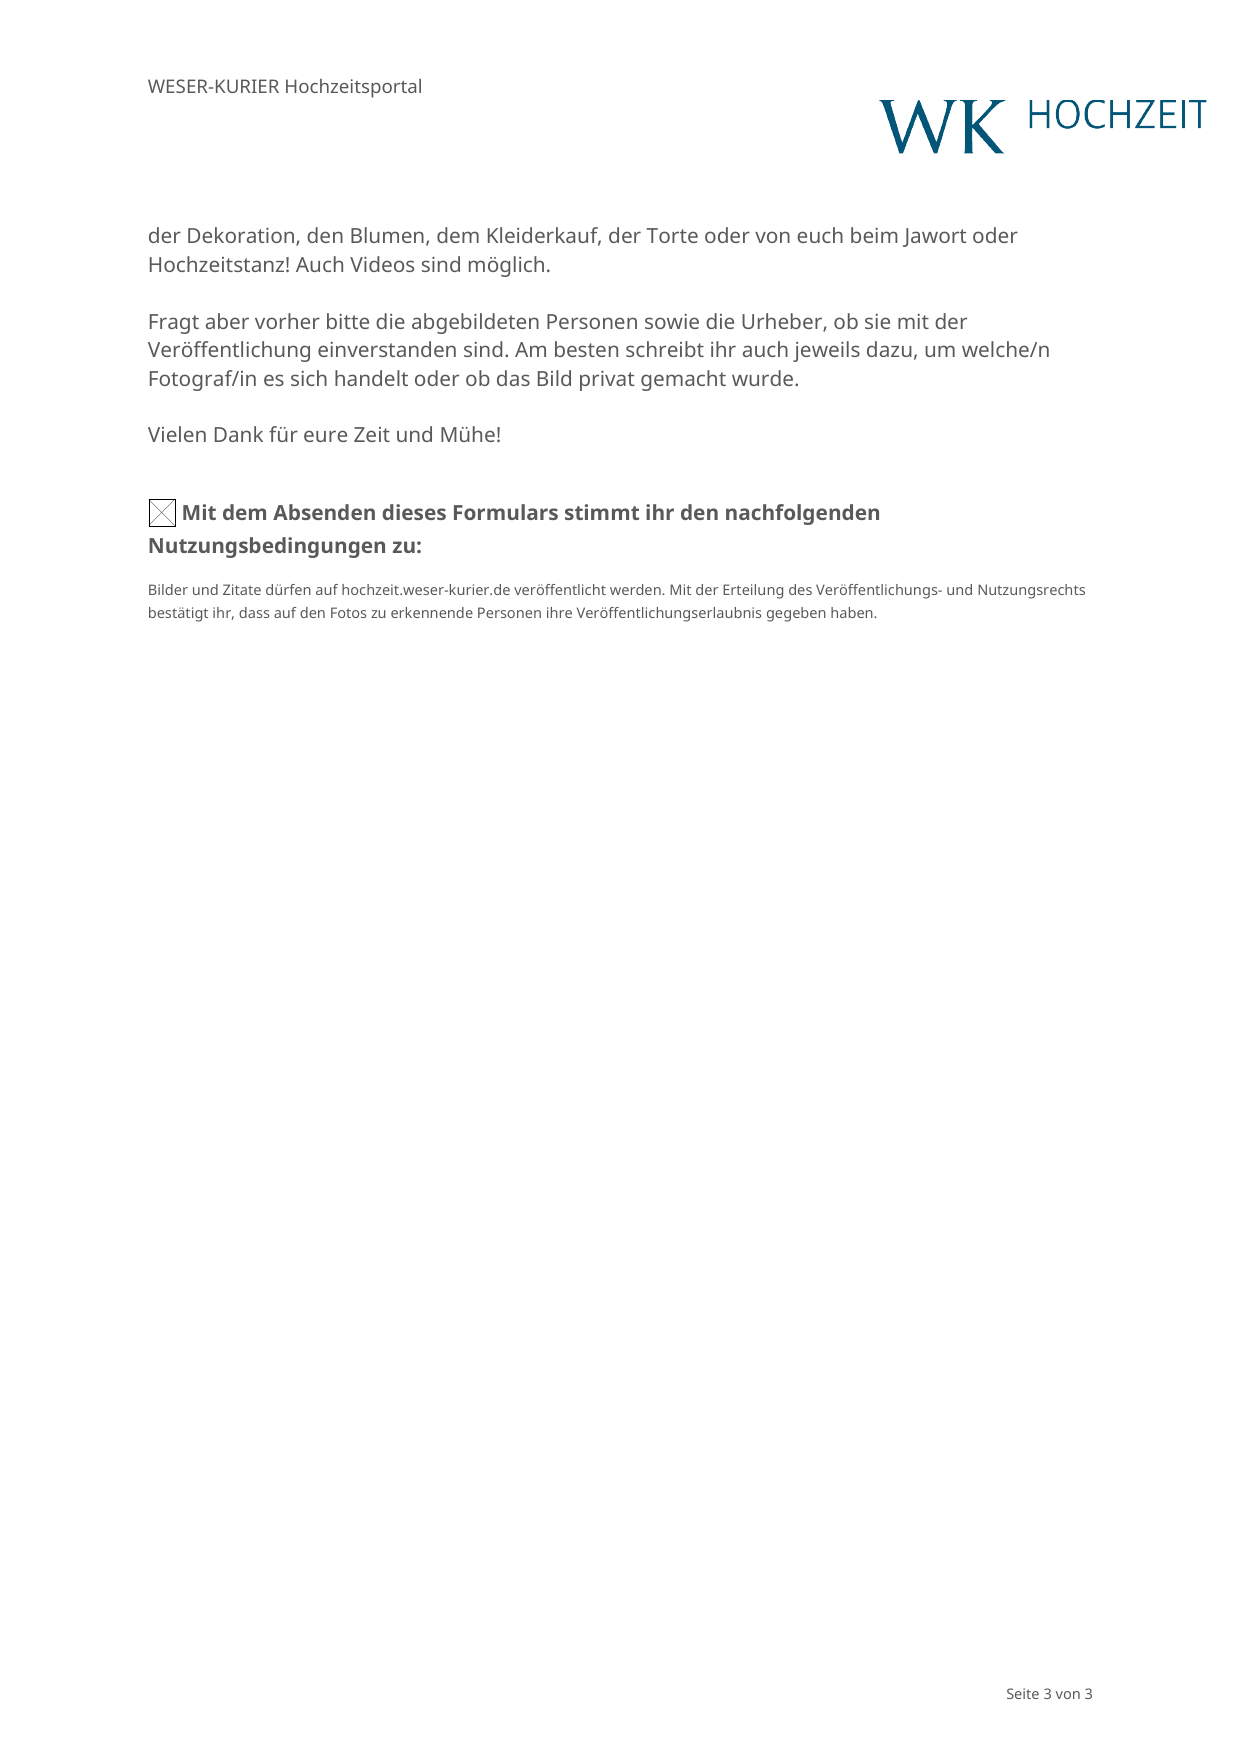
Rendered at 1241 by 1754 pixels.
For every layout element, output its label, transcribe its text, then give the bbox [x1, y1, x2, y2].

text Vielen Dank für eure Zeit und Mühe! [148, 421, 1093, 449]
picture [1060, 103, 1076, 126]
picture [891, 100, 917, 140]
picture [980, 100, 1207, 153]
text Mit dem Absenden dieses Formulars stimmt ihr den nachfolgenden Nutzungsbedingungen zu: [148, 498, 1093, 559]
text Bilder und Zitate dürfen auf hochzeit.weser-kurier.de veröffentlicht werden. Mit der Erteilung des Veröffentlichungs- und Nutzungsrechts bestätigt ihr, dass auf den Fotos zu erkennende Personen ihre Veröffentlichungserlaubnis gegeben haben. [148, 580, 1093, 623]
picture [938, 100, 964, 153]
picture [1033, 100, 1046, 112]
picture [921, 100, 946, 139]
picture [1114, 100, 1126, 112]
picture [973, 100, 991, 123]
picture [904, 117, 933, 153]
picture [878, 100, 898, 153]
picture [973, 130, 993, 153]
text Fragt aber vorher bitte die abgebildeten Personen sowie die Urheber, ob sie mit der Veröffentlichung einverstanden sind. Am besten schreibt ihr auch jeweils dazu, um welche/n Fotograf/in es sich handelt oder ob das Bild privat gemacht wurde. [148, 307, 1093, 392]
